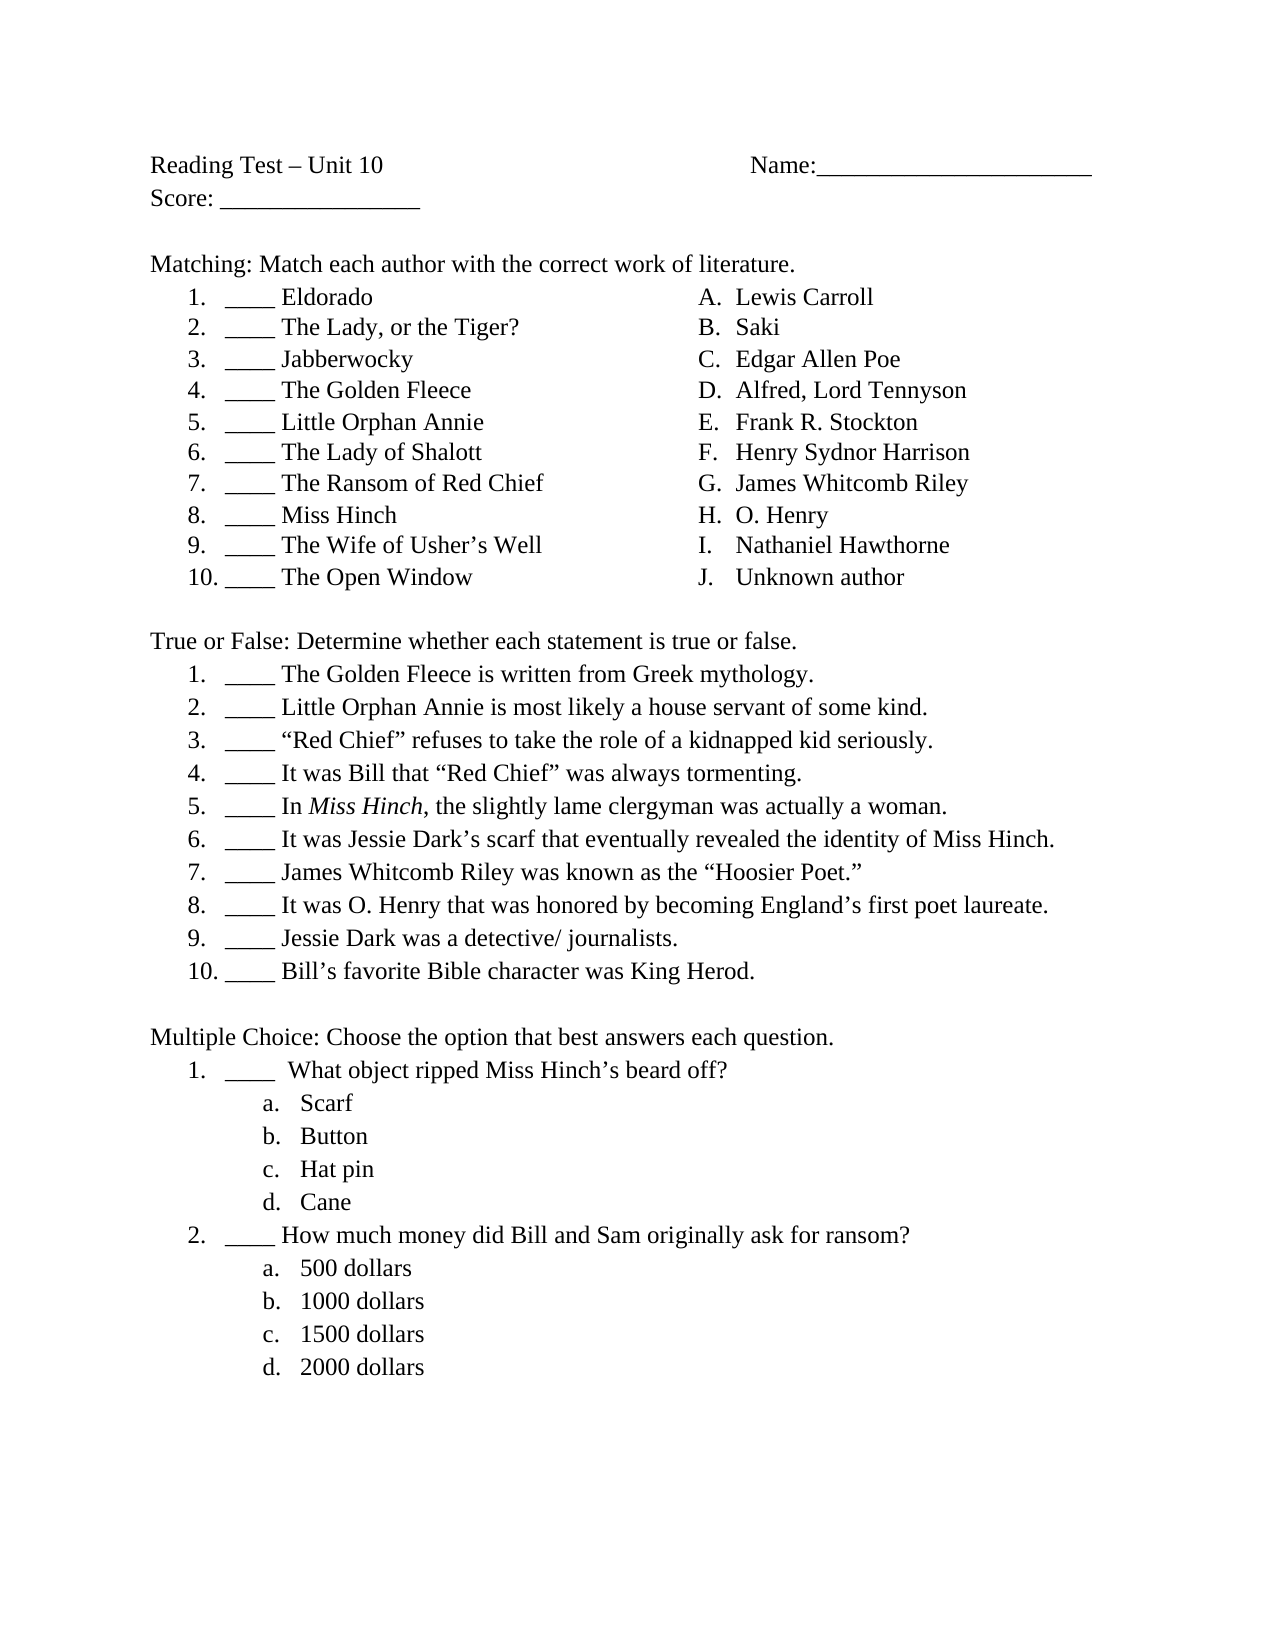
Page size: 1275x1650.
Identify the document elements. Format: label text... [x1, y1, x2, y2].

text Score: ________________ [150, 183, 1125, 212]
list Hat pin [262, 1154, 1125, 1183]
table_cell ____ The Wife of Usher’s Well [139, 530, 649, 562]
list Cane [262, 1187, 1125, 1216]
table_cell ____ Little Orphan Annie [139, 407, 649, 437]
table_cell Alfred, Lord Tennyson [649, 375, 1159, 407]
text Matching: Match each author with the correct work of literature. [150, 249, 1125, 278]
list ____ James Whitcomb Riley was known as the “Hoosier Poet.” [187, 857, 1125, 886]
table_cell ____ The Lady, or the Tiger? [139, 313, 649, 344]
text Reading Test – Unit 10 Name:______________________ [150, 150, 1125, 179]
list Button [262, 1121, 1125, 1150]
table_cell Frank R. Stockton [649, 407, 1159, 437]
text True or False: Determine whether each statement is true or false. [150, 626, 1125, 655]
table_cell James Whitcomb Riley [649, 468, 1159, 500]
list ____ Jessie Dark was a detective/ journalists. [187, 923, 1125, 952]
table_header ____ Eldorado [139, 282, 649, 312]
list Scarf [262, 1088, 1125, 1117]
list ____ It was Jessie Dark’s scarf that eventually revealed the identity of Miss Hinch. [187, 824, 1125, 853]
list ____ In Miss Hinch, the slightly lame clergyman was actually a woman. [187, 791, 1125, 820]
table_cell Henry Sydnor Harrison [649, 438, 1159, 468]
table_cell Nathaniel Hawthorne [649, 530, 1159, 562]
list 1000 dollars [262, 1286, 1125, 1315]
list ____ Little Orphan Annie is most likely a house servant of some kind. [187, 692, 1125, 721]
table_header Lewis Carroll [649, 282, 1159, 312]
list 1500 dollars [262, 1319, 1125, 1348]
table_cell Edgar Allen Poe [649, 345, 1159, 375]
table_cell Unknown author [649, 563, 1159, 593]
list ____ It was O. Henry that was honored by becoming England’s first poet laureate. [187, 890, 1125, 919]
list ____ The Golden Fleece is written from Greek mythology. [187, 659, 1125, 688]
list ____ What object ripped Miss Hinch’s beard off? [187, 1055, 1125, 1084]
table_cell ____ Miss Hinch [139, 500, 649, 530]
table_cell ____ Jabberwocky [139, 345, 649, 375]
list ____ Bill’s favorite Bible character was King Herod. [187, 956, 1125, 985]
table_cell Saki [649, 313, 1159, 344]
table_cell ____ The Golden Fleece [139, 375, 649, 407]
list 2000 dollars [262, 1352, 1125, 1381]
table_cell ____ The Open Window [139, 563, 649, 593]
text Multiple Choice: Choose the option that best answers each question. [150, 1022, 1125, 1051]
list ____ It was Bill that “Red Chief” was always tormenting. [187, 758, 1125, 787]
table_cell ____ The Lady of Shalott [139, 438, 649, 468]
list ____ “Red Chief” refuses to take the role of a kidnapped kid seriously. [187, 725, 1125, 754]
table_cell O. Henry [649, 500, 1159, 530]
list ____ How much money did Bill and Sam originally ask for ransom? [187, 1220, 1125, 1249]
list 500 dollars [262, 1253, 1125, 1282]
table_cell ____ The Ransom of Red Chief [139, 468, 649, 500]
